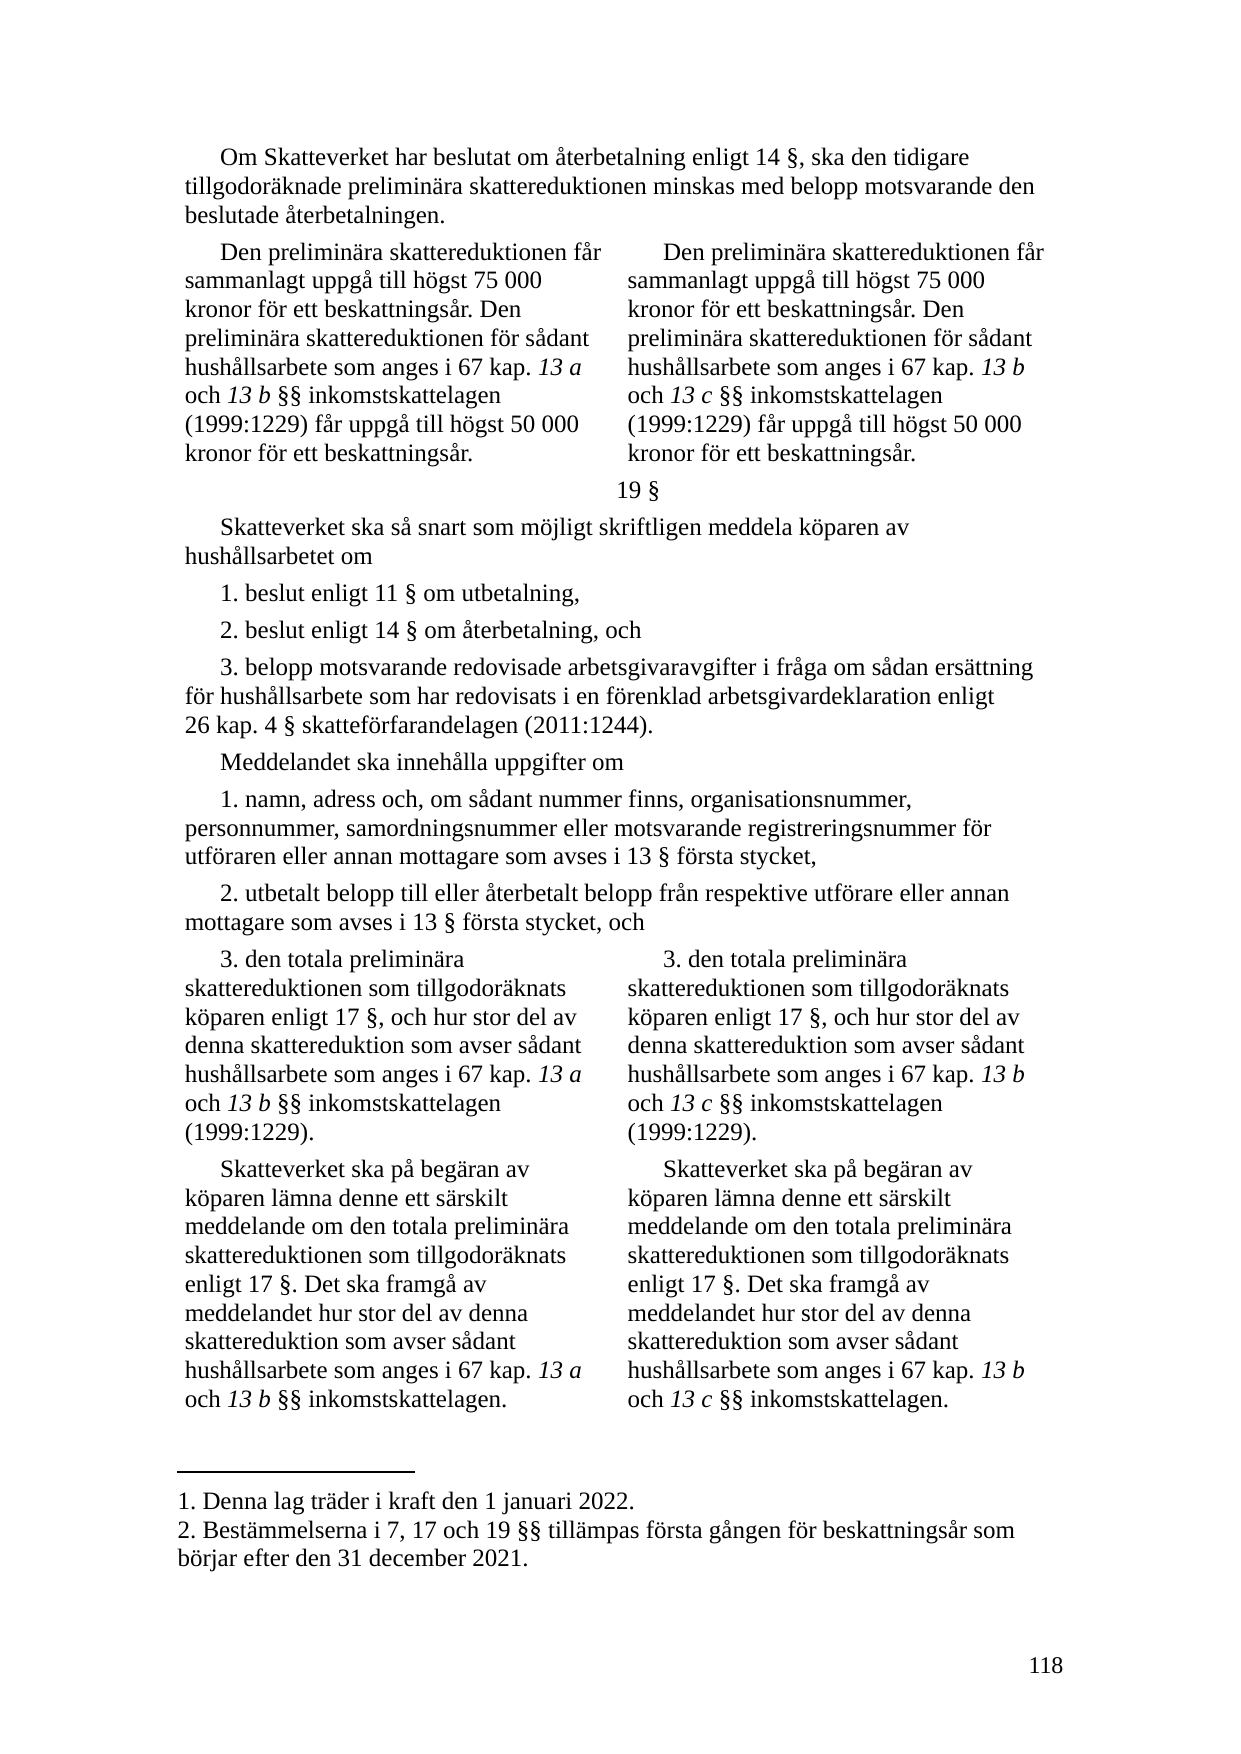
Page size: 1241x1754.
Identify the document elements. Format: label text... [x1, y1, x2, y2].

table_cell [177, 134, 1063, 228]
text 2. Bestämmelserna i 7, 17 och 19 §§ tillämpas första gången för beskattningsår som börjar efter den 31 december 2021. [177, 1515, 1063, 1572]
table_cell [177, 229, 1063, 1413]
text 1. Denna lag träder i kraft den 1 januari 2022. [177, 1483, 1063, 1515]
